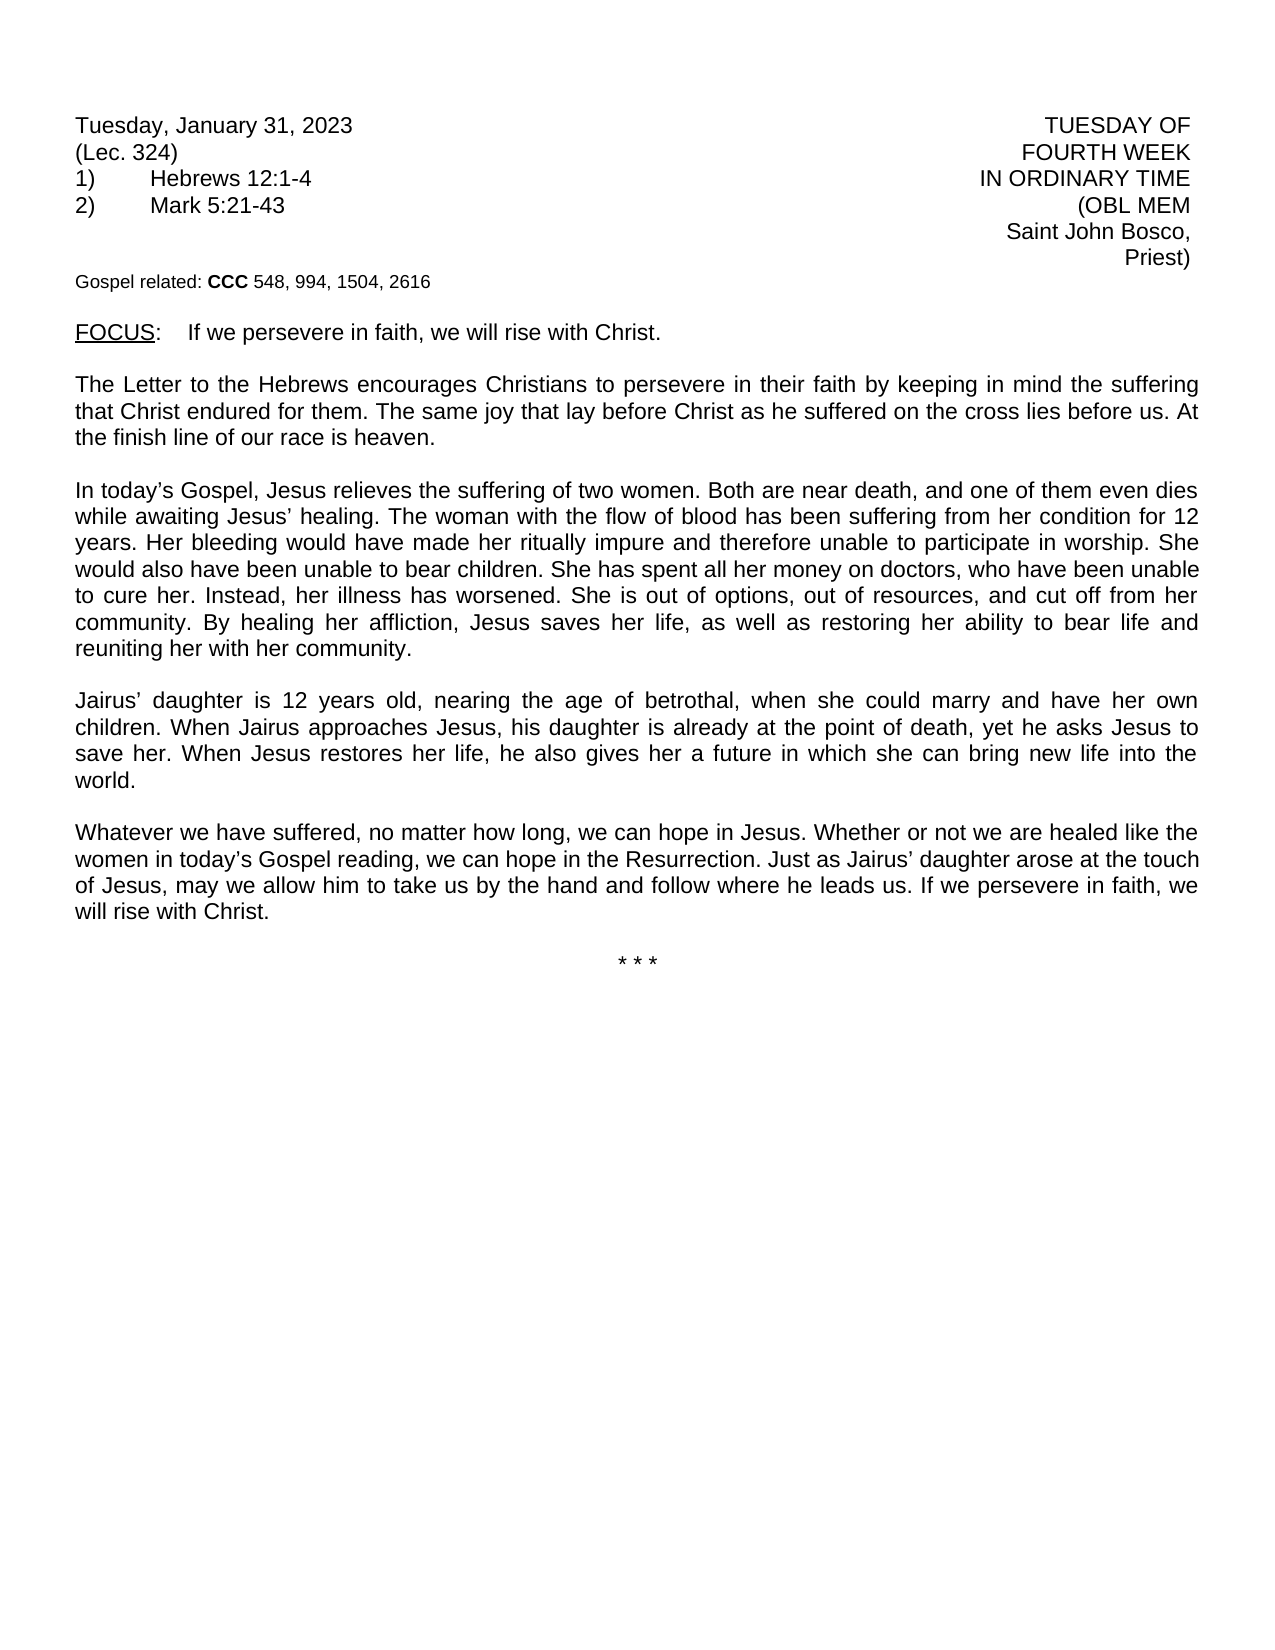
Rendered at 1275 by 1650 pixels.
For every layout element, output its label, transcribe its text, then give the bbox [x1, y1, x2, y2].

text 2) Mark 5:21-43 (OBL MEM [75, 192, 1200, 218]
text Saint John Bosco, [75, 218, 1200, 244]
text (Lec. 324) FOURTH WEEK [75, 139, 1200, 165]
text Priest) [75, 244, 1200, 271]
text Jairus’ daughter is 12 years old, nearing the age of betrothal, when she could marry and have her own children. When Jairus approaches Jesus, his daughter is already at the point of death, yet he asks Jesus to save her. When Jesus restores her life, he also gives her a future in which she can bring new life into the world. [75, 687, 1200, 793]
text The Letter to the Hebrews encourages Christians to persevere in their faith by keeping in mind the suffering that Christ endured for them. The same joy that lay before Christ as he suffered on the cross lies before us. At the finish line of our race is heaven. [75, 371, 1200, 450]
text In today’s Gospel, Jesus relieves the suffering of two women. Both are near death, and one of them even dies while awaiting Jesus’ healing. The woman with the flow of blood has been suffering from her condition for 12 years. Her bleeding would have made her ritually impure and therefore unable to participate in worship. She would also have been unable to bear children. She has spent all her money on doctors, who have been unable to cure her. Instead, her illness has worsened. She is out of options, out of resources, and cut off from her community. By healing her affliction, Jesus saves her life, as well as restoring her ability to bear life and reuniting her with her community. [75, 477, 1200, 661]
text 1) Hebrews 12:1-4 IN ORDINARY TIME [75, 165, 1200, 192]
text * * * [75, 951, 1200, 977]
text Gospel related: CCC 548, 994, 1504, 2616 [75, 271, 1200, 292]
text Whatever we have suffered, no matter how long, we can hope in Jesus. Whether or not we are healed like the women in today’s Gospel reading, we can hope in the Resurrection. Just as Jairus’ daughter arose at the touch of Jesus, may we allow him to take us by the hand and follow where he leads us. If we persevere in faith, we will rise with Christ. [75, 819, 1200, 925]
text FOCUS: If we persevere in faith, we will rise with Christ. [75, 318, 1200, 345]
text Tuesday, January 31, 2023 TUESDAY OF [75, 112, 1200, 139]
